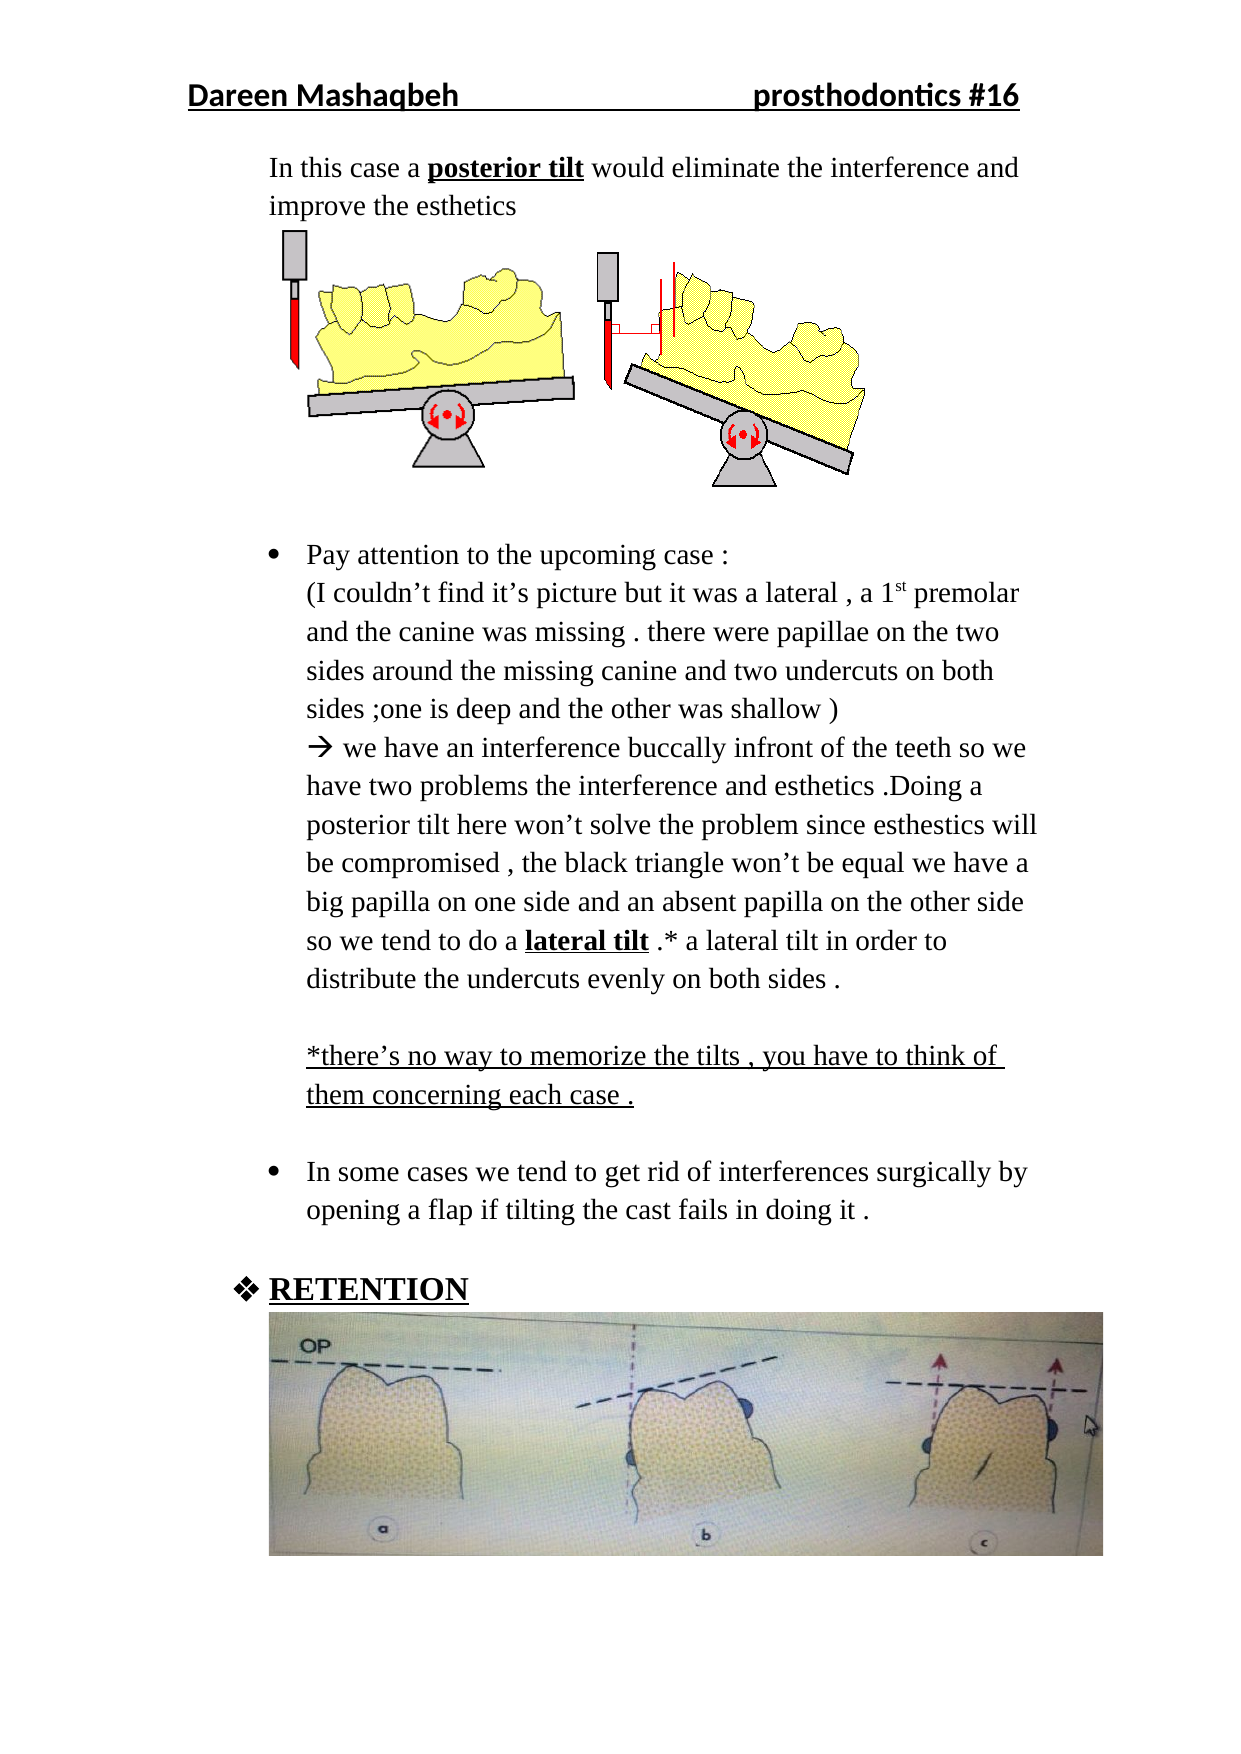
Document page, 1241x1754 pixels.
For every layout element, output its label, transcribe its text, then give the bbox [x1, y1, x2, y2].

list In some cases we tend to get rid of interferences surgically by opening a flap if tilting the cast fails in doing it . [269, 1154, 1053, 1226]
list we have an interference buccally infront of the teeth so we have two problems the interference and esthetics .Doing a posterior tilt here won’t solve the problem since esthestics will be compromised , the black triangle won’t be equal we have a big papilla on one side and an absent papilla on the other side so we tend to do a lateral tilt .* a lateral tilt in order to distribute the undercuts evenly on both sides . [306, 730, 1053, 995]
list *there’s no way to memorize the tilts , you have to think of them concerning each case . [306, 1038, 1053, 1110]
list (I couldn’t find it’s picture but it was a lateral , a 1st premolar and the canine was missing . there were papillae on the two sides around the missing canine and two undercuts on both sides ;one is deep and the other was shallow ) [306, 576, 1053, 725]
list Pay attention to the upcoming case : [269, 537, 1053, 571]
picture [268, 1312, 1104, 1556]
list In this case a posterior tilt would eliminate the interference and improve the esthetics [269, 150, 1053, 222]
